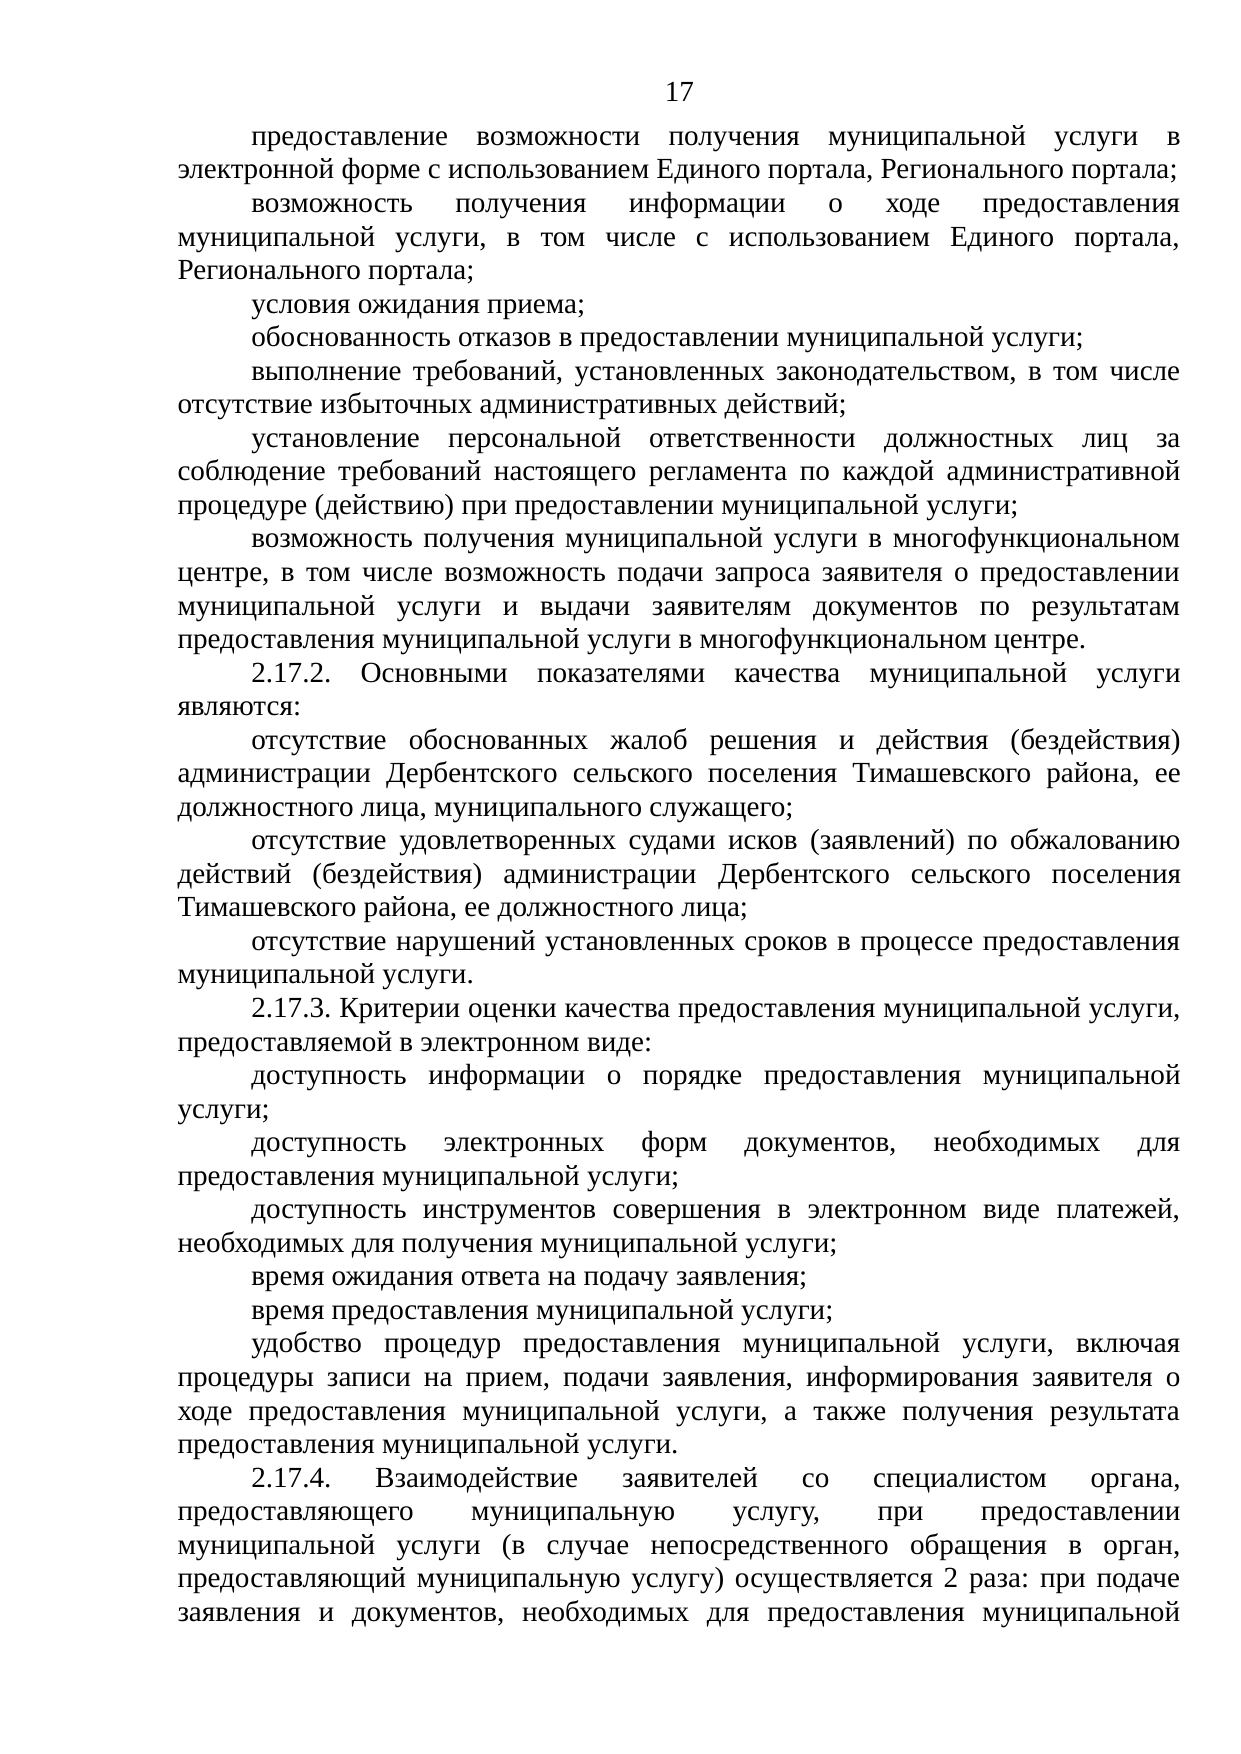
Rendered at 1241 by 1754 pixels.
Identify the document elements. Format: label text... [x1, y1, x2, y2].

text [177, 1460, 1181, 1627]
text возможность получения муниципальной услуги в многофункциональном центре, в том числе возможность подачи запроса заявителя о предоставлении муниципальной услуги и выдачи заявителям документов по результатам предоставления муниципальной услуги в многофункциональном центре. [177, 521, 1181, 655]
text условия ожидания приема; [177, 286, 1181, 319]
text отсутствие обоснованных жалоб решения и действия (бездействия) администрации Дербентского сельского поселения Тимашевского района, ее должностного лица, муниципального служащего; [177, 722, 1181, 822]
text время предоставления муниципальной услуги; [177, 1292, 1181, 1326]
text доступность инструментов совершения в электронном виде платежей, необходимых для получения муниципальной услуги; [177, 1191, 1181, 1258]
text удобство процедур предоставления муниципальной услуги, включая процедуры записи на прием, подачи заявления, информирования заявителя о ходе предоставления муниципальной услуги, а также получения результата предоставления муниципальной услуги. [177, 1326, 1181, 1460]
text 2.17.2. Основными показателями качества муниципальной услуги являются: [177, 655, 1181, 722]
text выполнение требований, установленных законодательством, в том числе отсутствие избыточных административных действий; [177, 353, 1181, 420]
text предоставление возможности получения муниципальной услуги в электронной форме с использованием Единого портала, Регионального портала; [177, 118, 1181, 185]
text время ожидания ответа на подачу заявления; [177, 1258, 1181, 1292]
text доступность электронных форм документов, необходимых для предоставления муниципальной услуги; [177, 1124, 1181, 1191]
text установление персональной ответственности должностных лиц за соблюдение требований настоящего регламента по каждой административной процедуре (действию) при предоставлении муниципальной услуги; [177, 420, 1181, 521]
text возможность получения информации о ходе предоставления муниципальной услуги, в том числе с использованием Единого портала, Регионального портала; [177, 185, 1181, 286]
text 2.17.3. Критерии оценки качества предоставления муниципальной услуги, предоставляемой в электронном виде: [177, 990, 1181, 1057]
text обоснованность отказов в предоставлении муниципальной услуги; [177, 319, 1181, 353]
text отсутствие нарушений установленных сроков в процессе предоставления муниципальной услуги. [177, 923, 1181, 990]
text доступность информации о порядке предоставления муниципальной услуги; [177, 1057, 1181, 1124]
text отсутствие удовлетворенных судами исков (заявлений) по обжалованию действий (бездействия) администрации Дербентского сельского поселения Тимашевского района, ее должностного лица; [177, 822, 1181, 923]
